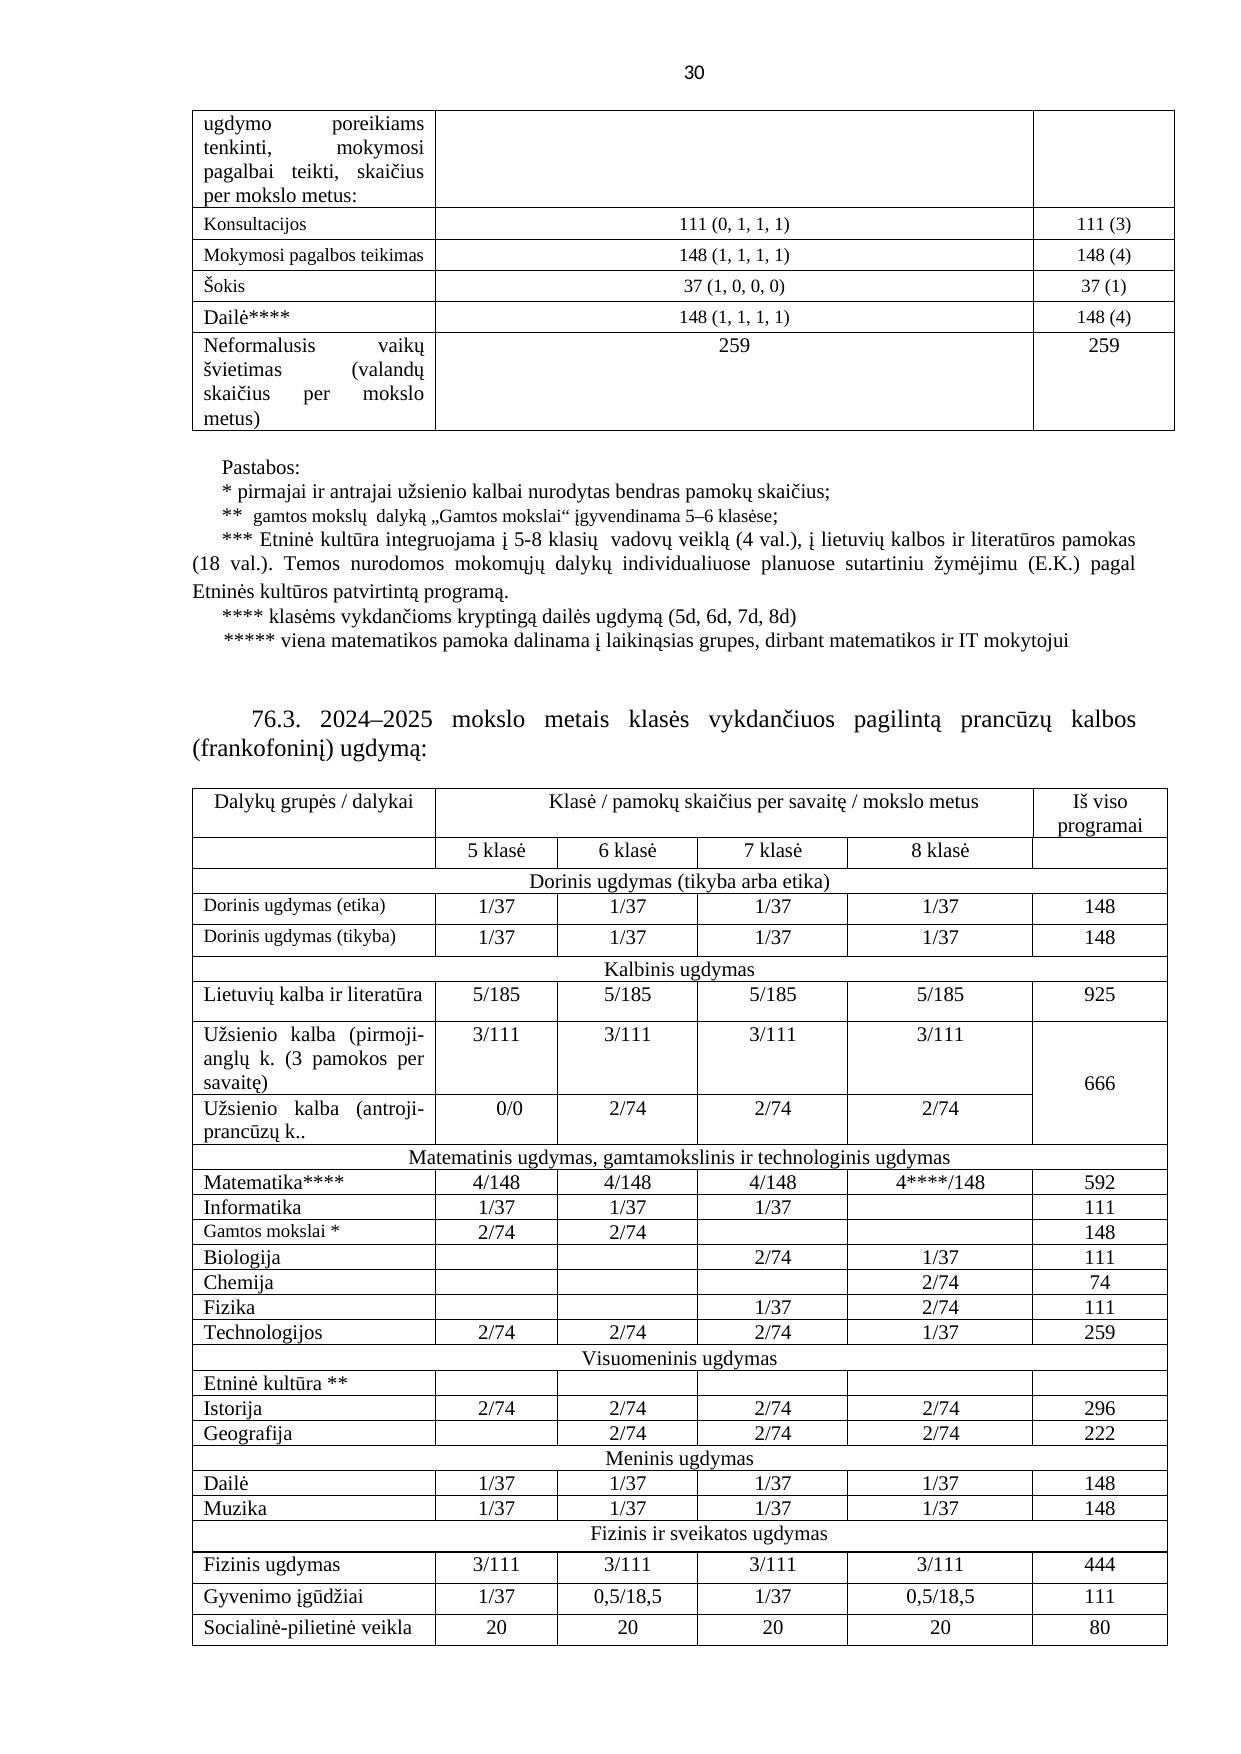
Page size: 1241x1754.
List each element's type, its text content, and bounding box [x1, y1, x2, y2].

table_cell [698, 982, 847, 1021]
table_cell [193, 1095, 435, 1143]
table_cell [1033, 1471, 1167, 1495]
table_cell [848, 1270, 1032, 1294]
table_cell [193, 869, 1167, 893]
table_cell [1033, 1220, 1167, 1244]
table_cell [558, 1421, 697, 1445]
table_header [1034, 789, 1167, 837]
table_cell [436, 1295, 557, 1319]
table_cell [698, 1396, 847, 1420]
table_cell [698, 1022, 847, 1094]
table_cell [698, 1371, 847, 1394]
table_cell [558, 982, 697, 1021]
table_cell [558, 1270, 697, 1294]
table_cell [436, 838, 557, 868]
text ** gamtos mokslų dalyką „Gamtos mokslai“ įgyvendinama 5–6 klasėse; [192, 503, 1137, 527]
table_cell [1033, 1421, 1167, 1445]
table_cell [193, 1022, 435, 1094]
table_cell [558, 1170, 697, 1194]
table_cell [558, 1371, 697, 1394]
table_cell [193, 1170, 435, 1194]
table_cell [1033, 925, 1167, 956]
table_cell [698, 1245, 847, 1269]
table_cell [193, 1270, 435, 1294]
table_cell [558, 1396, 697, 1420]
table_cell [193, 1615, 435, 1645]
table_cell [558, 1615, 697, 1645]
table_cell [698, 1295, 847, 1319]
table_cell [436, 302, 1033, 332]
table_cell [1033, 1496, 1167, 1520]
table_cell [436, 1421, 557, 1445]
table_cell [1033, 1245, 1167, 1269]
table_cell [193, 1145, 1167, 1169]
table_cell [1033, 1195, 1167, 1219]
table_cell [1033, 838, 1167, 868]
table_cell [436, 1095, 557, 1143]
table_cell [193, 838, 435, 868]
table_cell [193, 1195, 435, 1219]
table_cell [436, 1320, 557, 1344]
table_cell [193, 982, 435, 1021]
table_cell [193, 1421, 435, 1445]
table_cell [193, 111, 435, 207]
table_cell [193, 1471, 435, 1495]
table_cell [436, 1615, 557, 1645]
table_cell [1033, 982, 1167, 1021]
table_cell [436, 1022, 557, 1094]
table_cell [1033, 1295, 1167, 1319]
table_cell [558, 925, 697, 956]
text * pirmajai ir antrajai užsienio kalbai nurodytas bendras pamokų skaičius; [192, 479, 1137, 503]
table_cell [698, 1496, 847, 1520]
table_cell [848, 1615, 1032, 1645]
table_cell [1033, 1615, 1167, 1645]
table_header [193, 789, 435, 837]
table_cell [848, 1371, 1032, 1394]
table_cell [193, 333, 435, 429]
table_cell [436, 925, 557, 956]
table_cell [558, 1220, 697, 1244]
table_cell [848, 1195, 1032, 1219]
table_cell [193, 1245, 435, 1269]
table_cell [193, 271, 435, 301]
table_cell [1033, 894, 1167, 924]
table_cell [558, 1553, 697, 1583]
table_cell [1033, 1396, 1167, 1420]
text 76.3. 2024–2025 mokslo metais klasės vykdančiuos pagilintą prancūzų kalbos (frankofoninį) ugdymą: [192, 704, 1137, 762]
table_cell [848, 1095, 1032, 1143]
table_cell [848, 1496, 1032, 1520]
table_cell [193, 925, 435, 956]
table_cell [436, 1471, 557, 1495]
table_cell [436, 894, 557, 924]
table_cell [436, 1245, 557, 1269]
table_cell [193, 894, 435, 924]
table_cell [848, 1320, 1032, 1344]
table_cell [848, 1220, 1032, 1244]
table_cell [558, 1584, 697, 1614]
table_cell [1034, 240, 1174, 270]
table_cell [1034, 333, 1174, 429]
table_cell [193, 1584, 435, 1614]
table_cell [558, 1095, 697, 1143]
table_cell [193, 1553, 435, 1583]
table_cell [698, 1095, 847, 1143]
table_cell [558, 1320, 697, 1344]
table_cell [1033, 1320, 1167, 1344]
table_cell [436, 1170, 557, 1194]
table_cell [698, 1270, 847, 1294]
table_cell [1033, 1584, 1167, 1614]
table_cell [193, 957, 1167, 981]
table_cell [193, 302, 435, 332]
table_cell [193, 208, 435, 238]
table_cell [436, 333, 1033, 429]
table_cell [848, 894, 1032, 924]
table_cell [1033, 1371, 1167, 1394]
text *** Etninė kultūra integruojama į 5-8 klasių vadovų veiklą (4 val.), į lietuvių kalbos ir literatūros pamokas (18 val.). Temos nurodomos mokomųjų dalykų individualiuose planuose sutartiniu žymėjimu (E.K.) pagal Etninės kultūros patvirtintą programą. [192, 527, 1137, 604]
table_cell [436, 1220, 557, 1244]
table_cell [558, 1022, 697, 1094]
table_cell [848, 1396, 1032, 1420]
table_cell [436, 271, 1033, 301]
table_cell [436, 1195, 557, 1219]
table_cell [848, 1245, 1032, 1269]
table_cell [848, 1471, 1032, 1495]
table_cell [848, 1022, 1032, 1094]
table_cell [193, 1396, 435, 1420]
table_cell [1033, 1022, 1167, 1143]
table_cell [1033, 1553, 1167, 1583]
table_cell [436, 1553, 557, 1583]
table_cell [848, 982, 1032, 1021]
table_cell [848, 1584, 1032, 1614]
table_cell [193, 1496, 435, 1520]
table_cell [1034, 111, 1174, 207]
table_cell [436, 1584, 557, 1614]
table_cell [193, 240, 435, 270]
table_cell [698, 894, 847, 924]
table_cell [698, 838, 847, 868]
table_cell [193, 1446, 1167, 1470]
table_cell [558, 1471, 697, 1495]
text Pastabos: [192, 454, 1137, 479]
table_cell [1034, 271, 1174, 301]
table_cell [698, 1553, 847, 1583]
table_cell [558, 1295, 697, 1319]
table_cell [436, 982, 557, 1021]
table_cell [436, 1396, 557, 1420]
text **** klasėms vykdančioms kryptingą dailės ugdymą (5d, 6d, 7d, 8d) [192, 604, 1137, 628]
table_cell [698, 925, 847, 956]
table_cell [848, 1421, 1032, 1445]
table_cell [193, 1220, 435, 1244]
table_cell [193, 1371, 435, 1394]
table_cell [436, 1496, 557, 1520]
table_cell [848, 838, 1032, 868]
text ***** viena matematikos pamoka dalinama į laikinąsias grupes, dirbant matematikos ir IT mokytojui [192, 628, 1137, 652]
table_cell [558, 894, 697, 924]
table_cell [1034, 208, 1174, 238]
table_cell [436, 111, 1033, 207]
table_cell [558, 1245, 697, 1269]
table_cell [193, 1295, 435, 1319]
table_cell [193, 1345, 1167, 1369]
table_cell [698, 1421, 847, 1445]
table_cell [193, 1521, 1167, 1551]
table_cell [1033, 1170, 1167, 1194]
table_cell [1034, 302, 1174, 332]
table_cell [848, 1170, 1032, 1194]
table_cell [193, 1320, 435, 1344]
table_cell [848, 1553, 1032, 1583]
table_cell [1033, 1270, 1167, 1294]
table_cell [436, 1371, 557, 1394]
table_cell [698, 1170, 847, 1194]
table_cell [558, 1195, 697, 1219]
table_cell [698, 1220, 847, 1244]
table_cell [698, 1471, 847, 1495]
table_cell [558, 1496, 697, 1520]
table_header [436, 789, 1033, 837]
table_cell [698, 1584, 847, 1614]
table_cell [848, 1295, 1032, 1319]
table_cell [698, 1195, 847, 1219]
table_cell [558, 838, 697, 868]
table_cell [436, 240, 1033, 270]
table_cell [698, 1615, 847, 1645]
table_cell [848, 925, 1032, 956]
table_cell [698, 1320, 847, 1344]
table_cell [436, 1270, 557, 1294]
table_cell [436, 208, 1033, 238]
